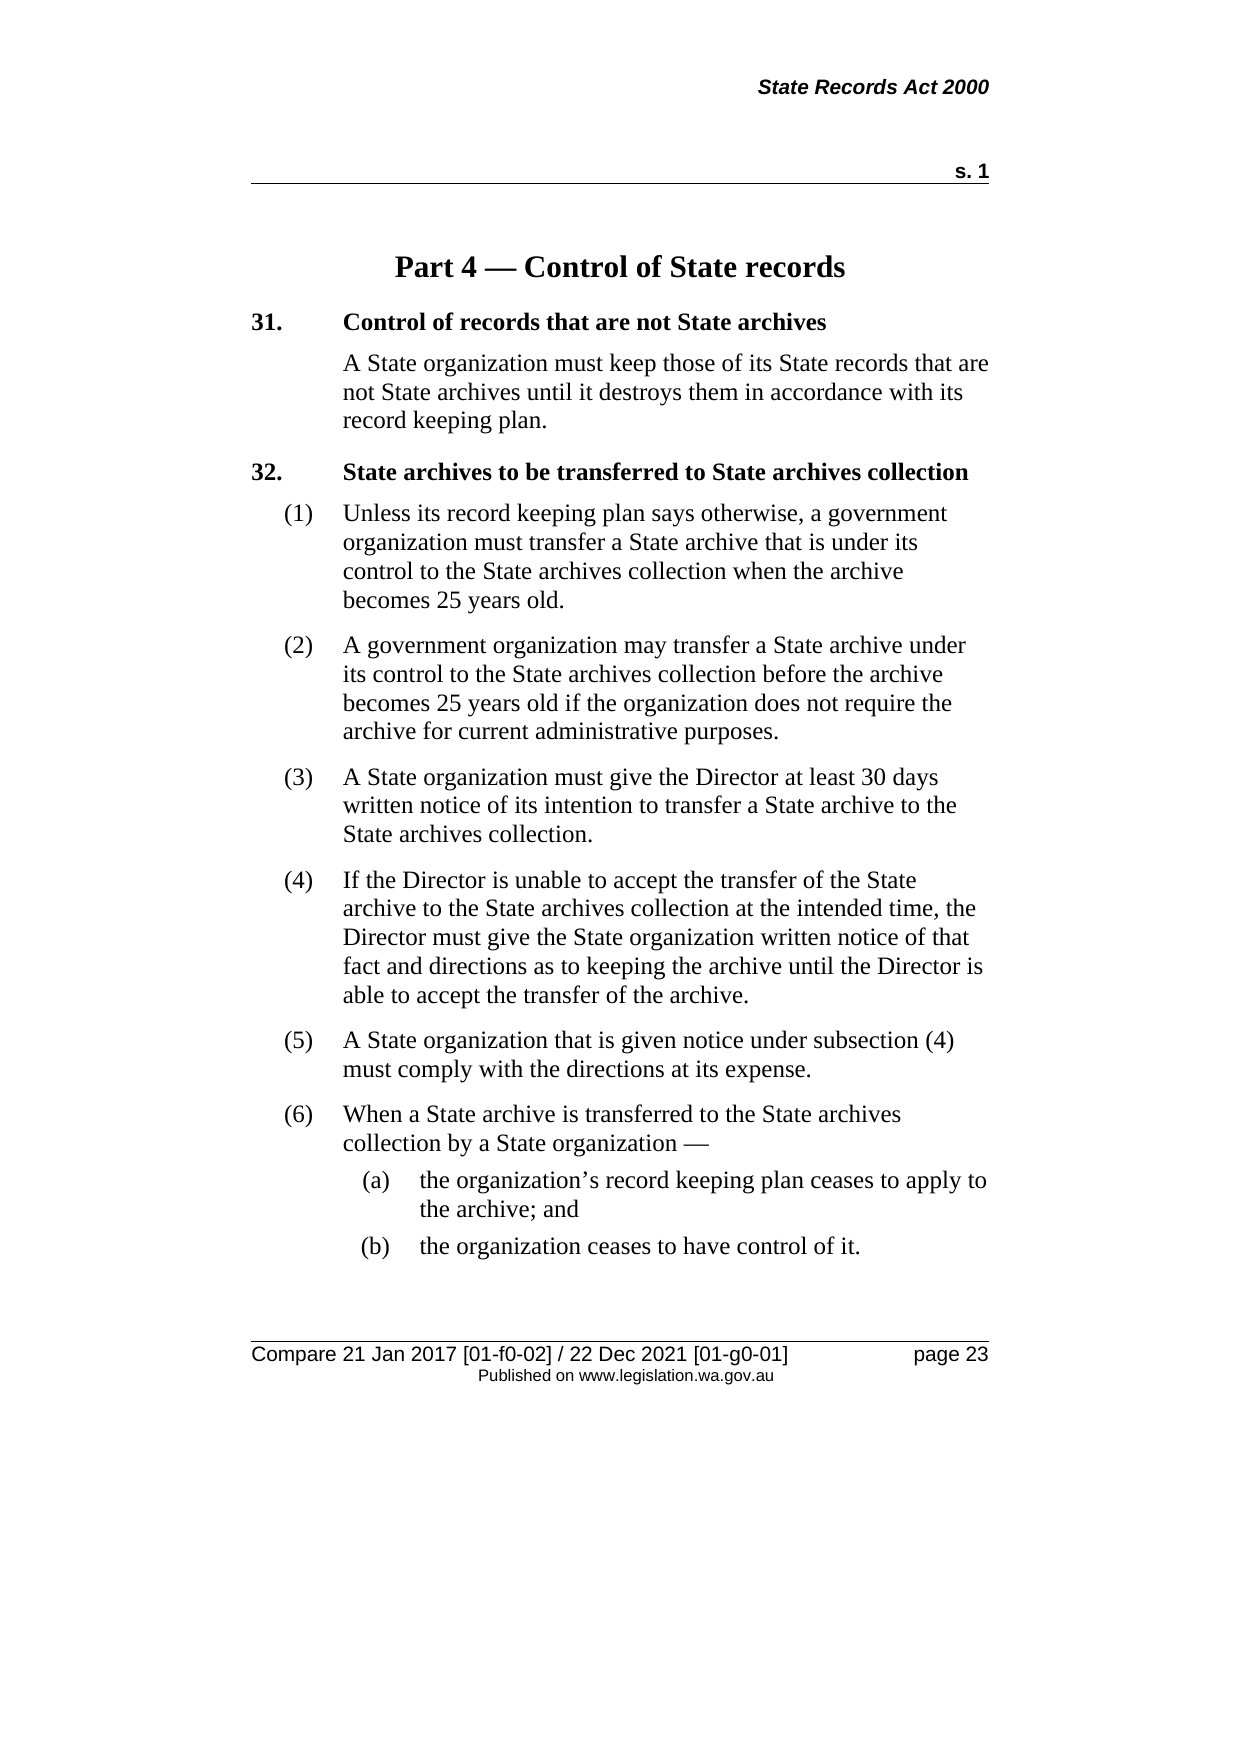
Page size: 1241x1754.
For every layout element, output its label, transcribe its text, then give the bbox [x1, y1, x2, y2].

text (a) the organization’s record keeping plan ceases to apply to the archive; and [251, 1165, 989, 1223]
text (1) Unless its record keeping plan says otherwise, a government organization must transfer a State archive that is under its control to the State archives collection when the archive becomes 25 years old. [251, 498, 989, 613]
subtitle Part 4 — Control of State records [251, 248, 989, 284]
text (3) A State organization must give the Director at least 30 days written notice of its intention to transfer a State archive to the State archives collection. [251, 762, 989, 848]
text (4) If the Director is unable to accept the transfer of the State archive to the State archives collection at the intended time, the Director must give the State organization written notice of that fact and directions as to keeping the archive until the Director is able to accept the transfer of the archive. [251, 865, 989, 1008]
text (b) the organization ceases to have control of it. [251, 1231, 989, 1260]
text (6) When a State archive is transferred to the State archives collection by a State organization — [251, 1099, 989, 1157]
text (5) A State organization that is given notice under subsection (4) must comply with the directions at its expense. [251, 1025, 989, 1083]
subtitle 31. Control of records that are not State archives [251, 307, 989, 336]
subtitle 32. State archives to be transferred to State archives collection [251, 457, 989, 486]
text (2) A government organization may transfer a State archive under its control to the State archives collection before the archive becomes 25 years old if the organization does not require the archive for current administrative purposes. [251, 630, 989, 745]
text A State organization must keep those of its State records that are not State archives until it destroys them in accordance with its record keeping plan. [251, 348, 989, 434]
